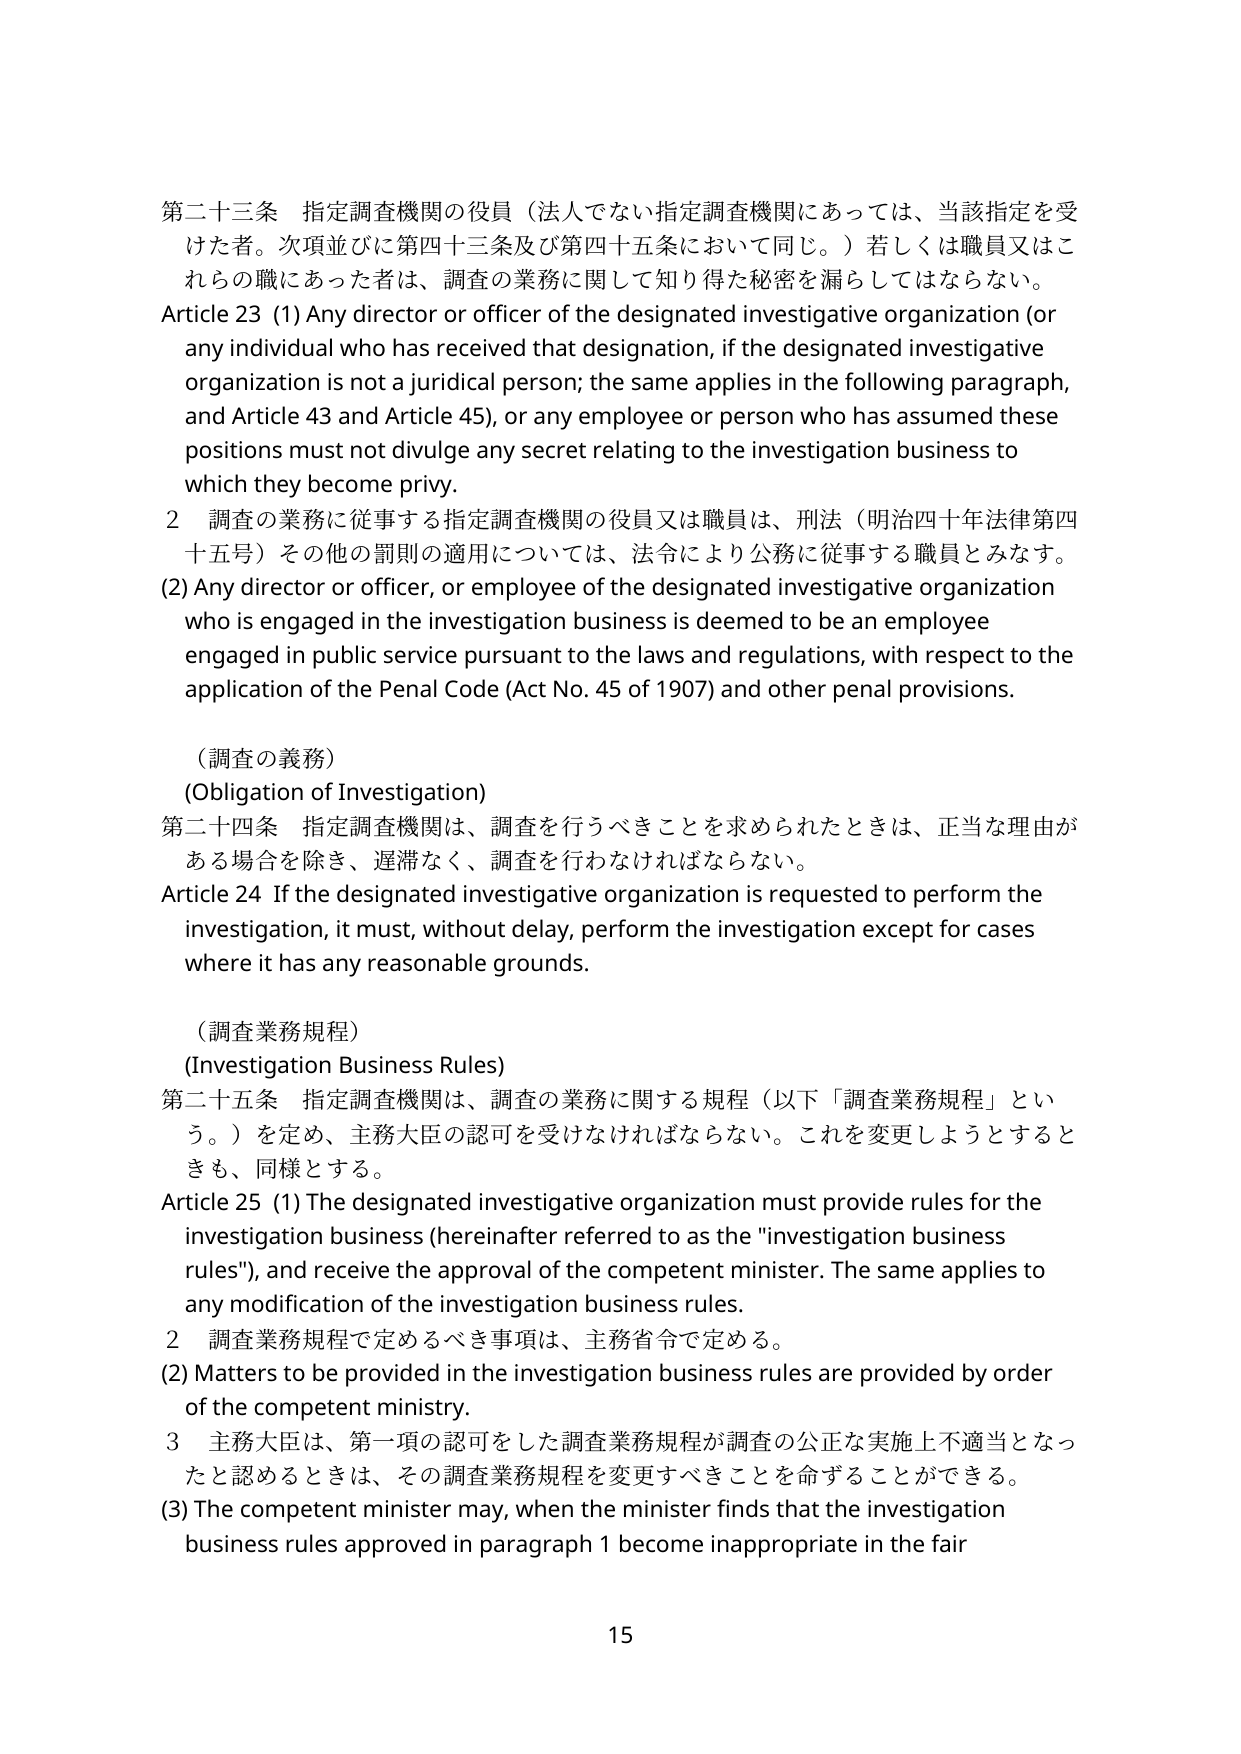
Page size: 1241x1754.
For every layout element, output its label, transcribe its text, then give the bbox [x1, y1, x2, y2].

text 第二十四条 指定調査機関は、調査を行うべきことを求められたときは、正当な理由がある場合を除き、遅滞なく、調査を行わなければならない。 [161, 809, 1079, 877]
text Article 23 (1) Any director or officer of the designated investigative organization (or any individual who has received that designation, if the designated investigative organization is not a juridical person; the same applies in the following paragraph, and Article 43 and Article 45), or any employee or person who has assumed these positions must not divulge any secret relating to the investigation business to which they become privy. [161, 296, 1079, 501]
text 第二十五条 指定調査機関は、調査の業務に関する規程（以下「調査業務規程」という。）を定め、主務大臣の認可を受けなければならない。これを変更しようとするときも、同様とする。 [161, 1082, 1079, 1184]
text (Investigation Business Rules) [184, 1048, 1079, 1082]
text Article 24 If the designated investigative organization is requested to perform the investigation, it must, without delay, perform the investigation except for cases where it has any reasonable grounds. [161, 877, 1079, 979]
text ３ 主務大臣は、第一項の認可をした調査業務規程が調査の公正な実施上不適当となったと認めるときは、その調査業務規程を変更すべきことを命ずることができる。 [161, 1424, 1079, 1492]
text 第二十三条 指定調査機関の役員（法人でない指定調査機関にあっては、当該指定を受けた者。次項並びに第四十三条及び第四十五条において同じ。）若しくは職員又はこれらの職にあった者は、調査の業務に関して知り得た秘密を漏らしてはならない。 [161, 194, 1079, 296]
text （調査の義務） [184, 740, 1079, 774]
text （調査業務規程） [184, 1014, 1079, 1048]
text ２ 調査の業務に従事する指定調査機関の役員又は職員は、刑法（明治四十年法律第四十五号）その他の罰則の適用については、法令により公務に従事する職員とみなす。 [161, 501, 1079, 569]
text ２ 調査業務規程で定めるべき事項は、主務省令で定める。 [161, 1321, 1079, 1355]
text (Obligation of Investigation) [184, 774, 1079, 809]
text Article 25 (1) The designated investigative organization must provide rules for the investigation business (hereinafter referred to as the "investigation business rules"), and receive the approval of the competent minister. The same applies to any modification of the investigation business rules. [161, 1184, 1079, 1321]
text (2) Any director or officer, or employee of the designated investigative organization who is engaged in the investigation business is deemed to be an employee engaged in public service pursuant to the laws and regulations, with respect to the application of the Penal Code (Act No. 45 of 1907) and other penal provisions. [161, 569, 1079, 706]
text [161, 1492, 1079, 1560]
text (2) Matters to be provided in the investigation business rules are provided by order of the competent ministry. [161, 1355, 1079, 1424]
